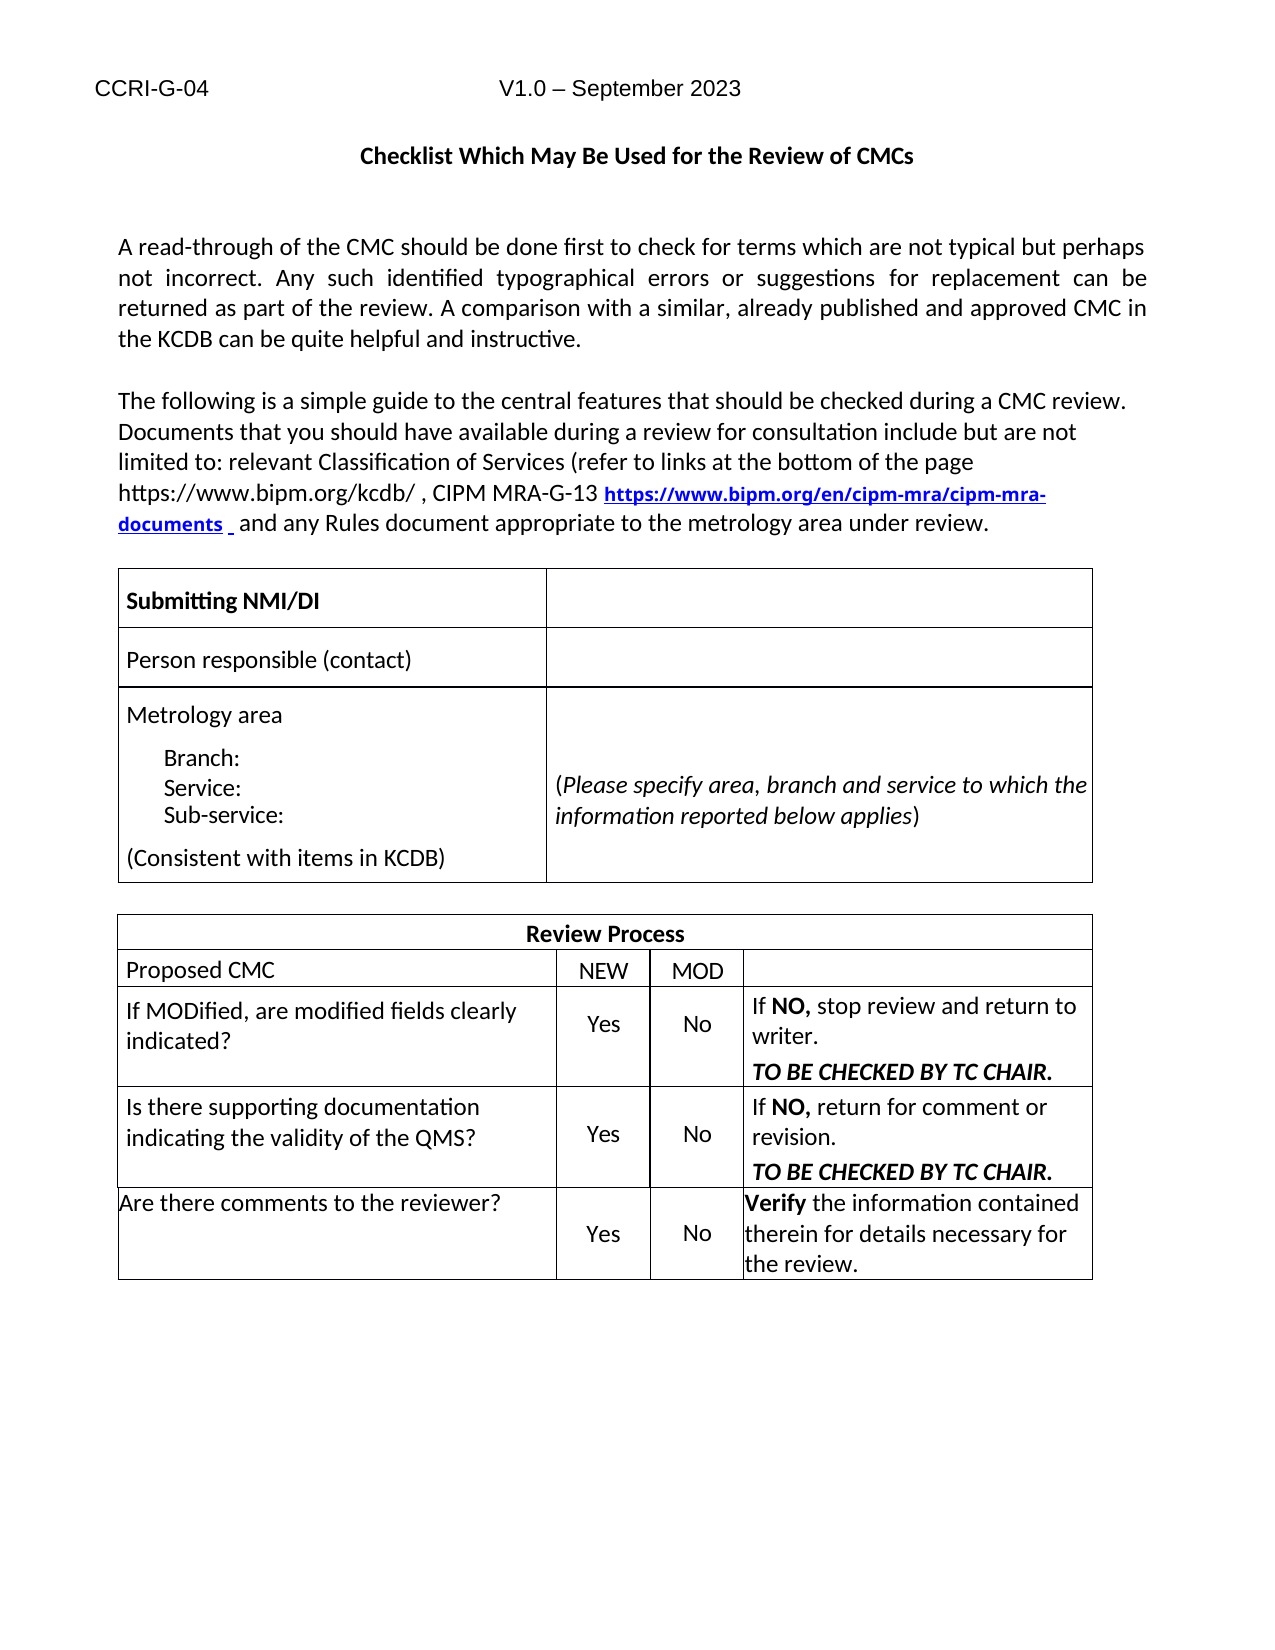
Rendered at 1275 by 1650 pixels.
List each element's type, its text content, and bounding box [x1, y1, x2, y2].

table_cell Yes [557, 987, 649, 1086]
table_cell No [651, 1188, 743, 1279]
table_header Submitting NMI/DI [119, 569, 546, 627]
table_cell If NO, stop review and return to writer. TO BE CHECKED BY TC CHAIR. [744, 987, 1092, 1086]
table_cell [547, 628, 1092, 686]
text A read-through of the CMC should be done first to check for terms which are not typical but perhaps not incorrect. Any such identified typographical errors or suggestions for replacement can be returned as part of the review. A comparison with a similar, already published and approved CMC in the KCDB can be quite helpful and instructive. [118, 232, 1147, 354]
table_cell Metrology area Branch: Service: Sub-service: (Consistent with items in KCDB) [119, 688, 546, 882]
table_cell NEW [557, 950, 649, 986]
table_cell Yes [557, 1087, 649, 1187]
table_header [547, 569, 1092, 627]
table_cell If NO, return for comment or revision. TO BE CHECKED BY TC CHAIR. [744, 1087, 1092, 1187]
table_cell Person responsible (contact) [119, 628, 546, 686]
table_cell Yes [557, 1188, 650, 1279]
table_header Review Process [118, 915, 1092, 949]
table_cell [744, 950, 1092, 986]
table_cell No [651, 987, 743, 1086]
table_cell No [651, 1087, 743, 1187]
table_cell Proposed CMC [118, 950, 556, 986]
table_cell Are there comments to the reviewer? [119, 1188, 556, 1279]
table_cell Is there supporting documentation indicating the validity of the QMS? [118, 1087, 556, 1187]
table_cell MOD [651, 950, 743, 986]
text The following is a simple guide to the central features that should be checked during a CMC review. Documents that you should have available during a review for consultation include but are not limited to: relevant Classification of Services (refer to links at the bottom of the page https://www.bipm.org/kcdb/ , CIPM MRA-G-13 https://www.bipm.org/en/cipm-mra/cipm-mra-documents and any Rules document appropriate to the metrology area under review. [118, 385, 1147, 538]
table_cell Verify the information contained therein for details necessary for the review. [744, 1188, 1092, 1279]
text Checklist Which May Be Used for the Review of CMCs [288, 140, 987, 171]
table_cell (Please specify area, branch and service to which the information reported below applies) [547, 688, 1092, 882]
table_cell If MODified, are modified fields clearly indicated? [118, 987, 556, 1086]
